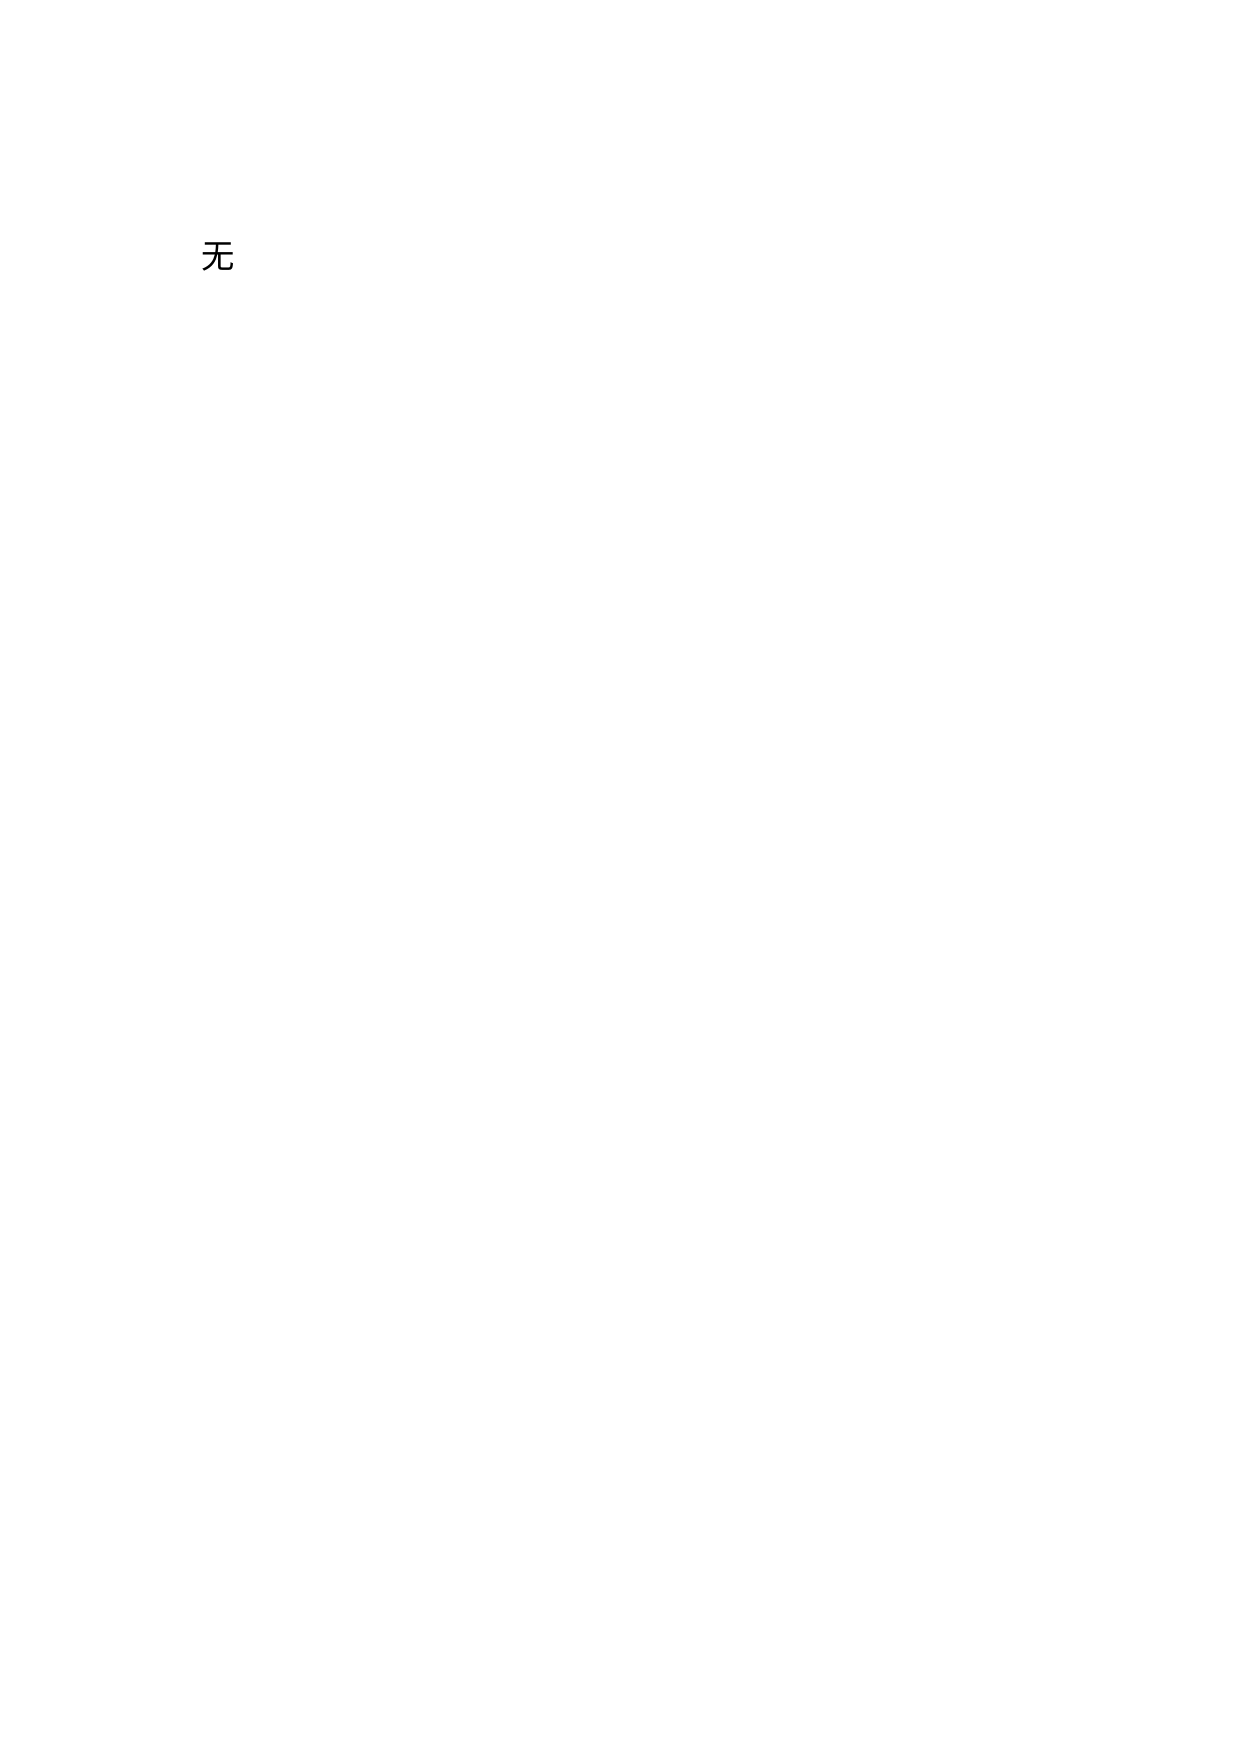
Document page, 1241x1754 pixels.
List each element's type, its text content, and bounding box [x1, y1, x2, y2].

text 无 [159, 208, 1081, 300]
